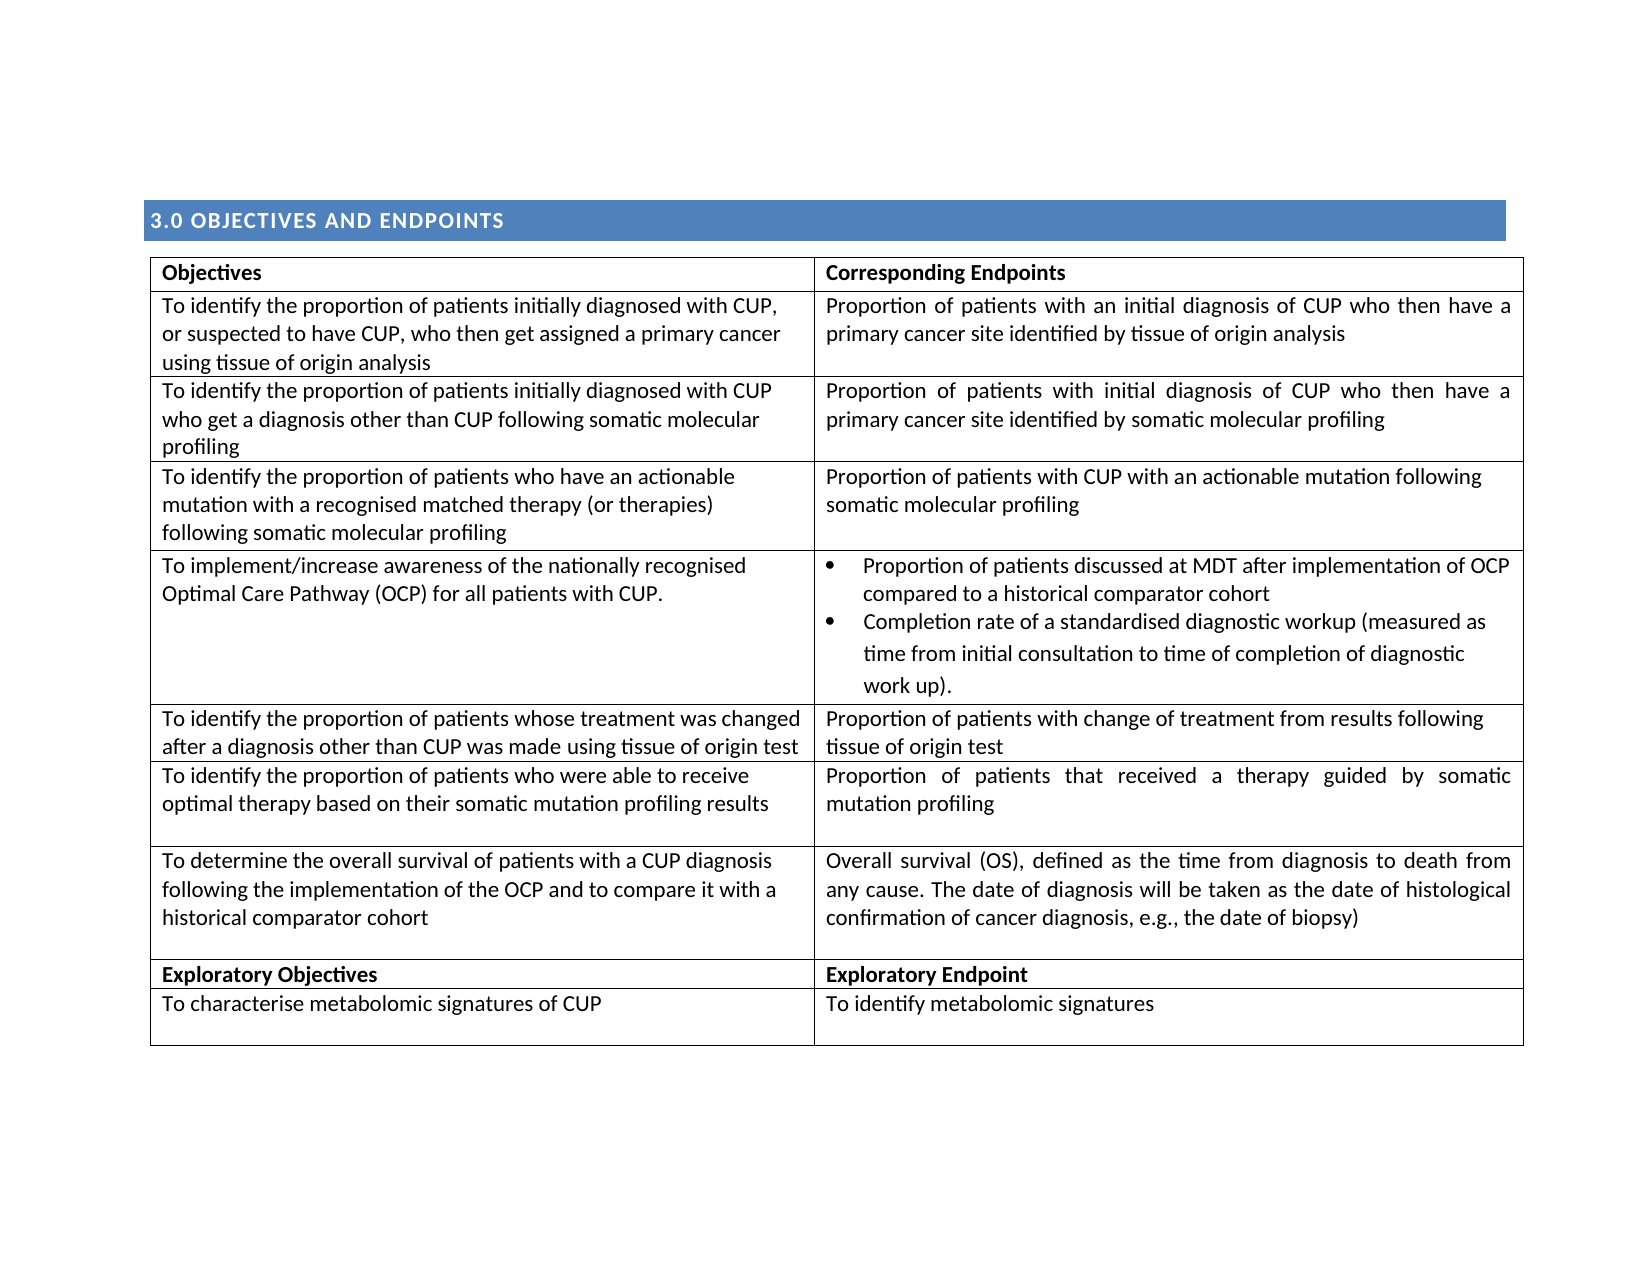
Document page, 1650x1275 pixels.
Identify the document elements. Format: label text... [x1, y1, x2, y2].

table_cell Exploratory Objectives [151, 960, 814, 988]
table_cell To determine the overall survival of patients with a CUP diagnosis following the implementation of the OCP and to compare it with a historical comparator cohort [151, 847, 814, 959]
table_cell To implement/increase awareness of the nationally recognised Optimal Care Pathway (OCP) for all patients with CUP. [151, 551, 814, 703]
table_cell To identify metabolomic signatures [815, 989, 1523, 1045]
table_cell To identify the proportion of patients whose treatment was changed after a diagnosis other than CUP was made using tissue of origin test [151, 705, 814, 761]
table_cell To identify the proportion of patients who have an actionable mutation with a recognised matched therapy (or therapies) following somatic molecular profiling [151, 462, 814, 550]
table_cell Proportion of patients discussed at MDT after implementation of OCP compared to a historical comparator cohort Completion rate of a standardised diagnostic workup (measured as time from initial consultation to time of completion of diagnostic work up). [815, 551, 1523, 703]
table_cell Proportion of patients with initial diagnosis of CUP who then have a primary cancer site identified by somatic molecular profiling [815, 377, 1523, 461]
table_cell To identify the proportion of patients initially diagnosed with CUP who get a diagnosis other than CUP following somatic molecular profiling [151, 377, 814, 461]
table_cell To characterise metabolomic signatures of CUP [151, 989, 814, 1045]
subtitle 3.0 Objectives and Endpoints [150, 206, 1500, 234]
table_header Corresponding Endpoints [815, 258, 1523, 291]
table_cell Proportion of patients with CUP with an actionable mutation following somatic molecular profiling [815, 462, 1523, 550]
table_cell Exploratory Endpoint [815, 960, 1523, 988]
table_cell Proportion of patients that received a therapy guided by somatic mutation profiling [815, 762, 1523, 846]
table_cell To identify the proportion of patients who were able to receive optimal therapy based on their somatic mutation profiling results [151, 762, 814, 846]
table_cell Proportion of patients with an initial diagnosis of CUP who then have a primary cancer site identified by tissue of origin analysis [815, 292, 1523, 376]
table_header Objectives [151, 258, 814, 291]
table_cell Overall survival (OS), defined as the time from diagnosis to death from any cause. The date of diagnosis will be taken as the date of histological confirmation of cancer diagnosis, e.g., the date of biopsy) [815, 847, 1523, 959]
table_cell To identify the proportion of patients initially diagnosed with CUP, or suspected to have CUP, who then get assigned a primary cancer using tissue of origin analysis [151, 292, 814, 376]
table_cell Proportion of patients with change of treatment from results following tissue of origin test [815, 705, 1523, 761]
